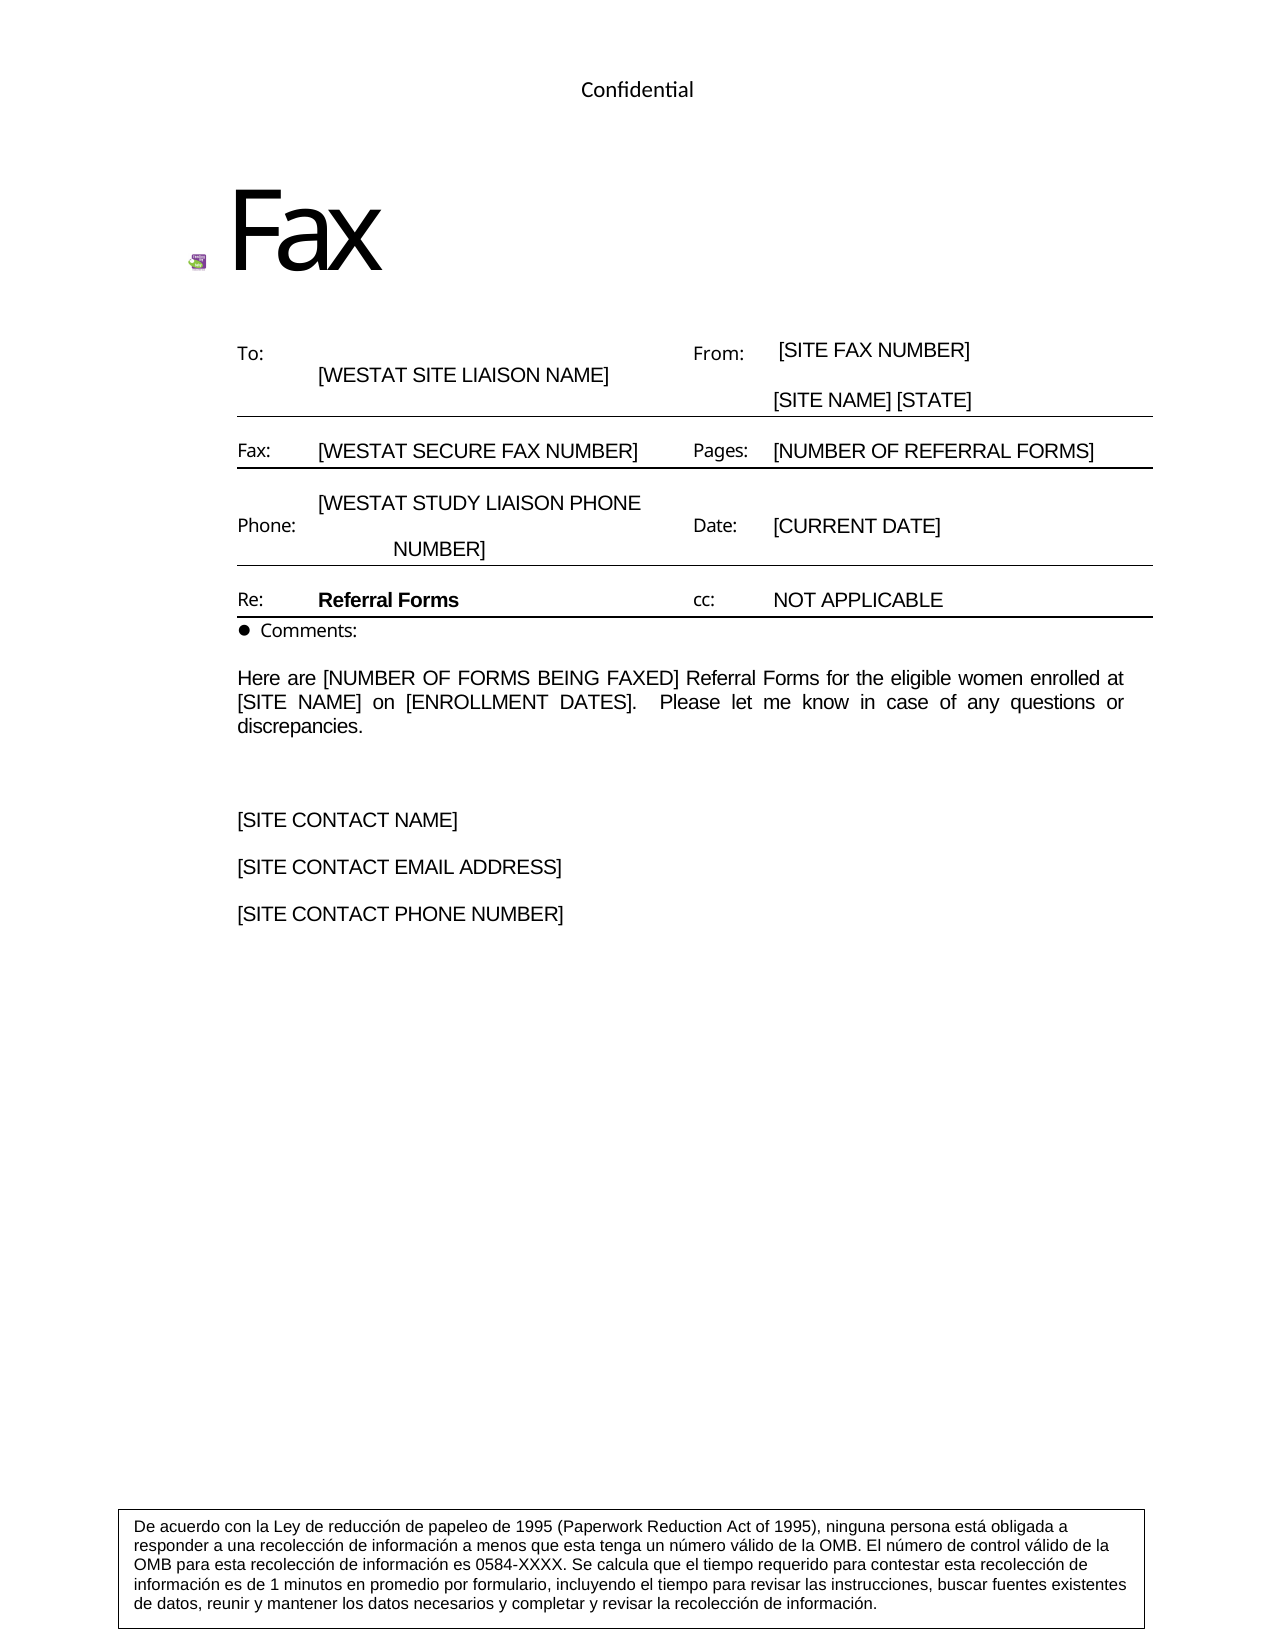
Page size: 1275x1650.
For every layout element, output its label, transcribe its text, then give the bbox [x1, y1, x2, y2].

table_header To: [237, 316, 318, 416]
table_header [WESTAT SITE LIAISON NAME] [318, 316, 693, 416]
table_header From: [693, 316, 773, 416]
table_cell [CURRENT DATE] [773, 469, 1152, 565]
table_cell Fax: [237, 417, 318, 467]
table_cell Date: [693, 469, 773, 565]
table_header [SITE FAX NUMBER] [SITE NAME] [STATE] [773, 316, 1152, 416]
table_cell [WESTAT SECURE FAX NUMBER] [318, 417, 693, 467]
table_cell [NUMBER OF REFERRAL FORMS] [773, 417, 1152, 467]
table_cell NOT APPLICABLE [773, 566, 1152, 616]
table_cell Phone: [237, 469, 318, 565]
text Here are [NUMBER OF FORMS BEING FAXED] Referral Forms for the eligible women enrolled at [SITE NAME] on [ENROLLMENT DATES]. Please let me know in case of any questions or discrepancies. [237, 666, 1125, 738]
list Fax [187, 150, 1125, 303]
table_cell [WESTAT STUDY LIAISON PHONE NUMBER] [318, 469, 693, 565]
text Comments: [237, 618, 1125, 643]
table_cell Pages: [693, 417, 773, 467]
text [SITE CONTACT NAME] [237, 808, 1125, 832]
picture [188, 253, 207, 271]
table_cell Referral Forms [318, 566, 693, 616]
text [SITE CONTACT EMAIL ADDRESS] [237, 855, 1125, 879]
table_cell Re: [237, 566, 318, 616]
text [SITE CONTACT PHONE NUMBER] [237, 902, 1125, 926]
table_cell cc: [693, 566, 773, 616]
